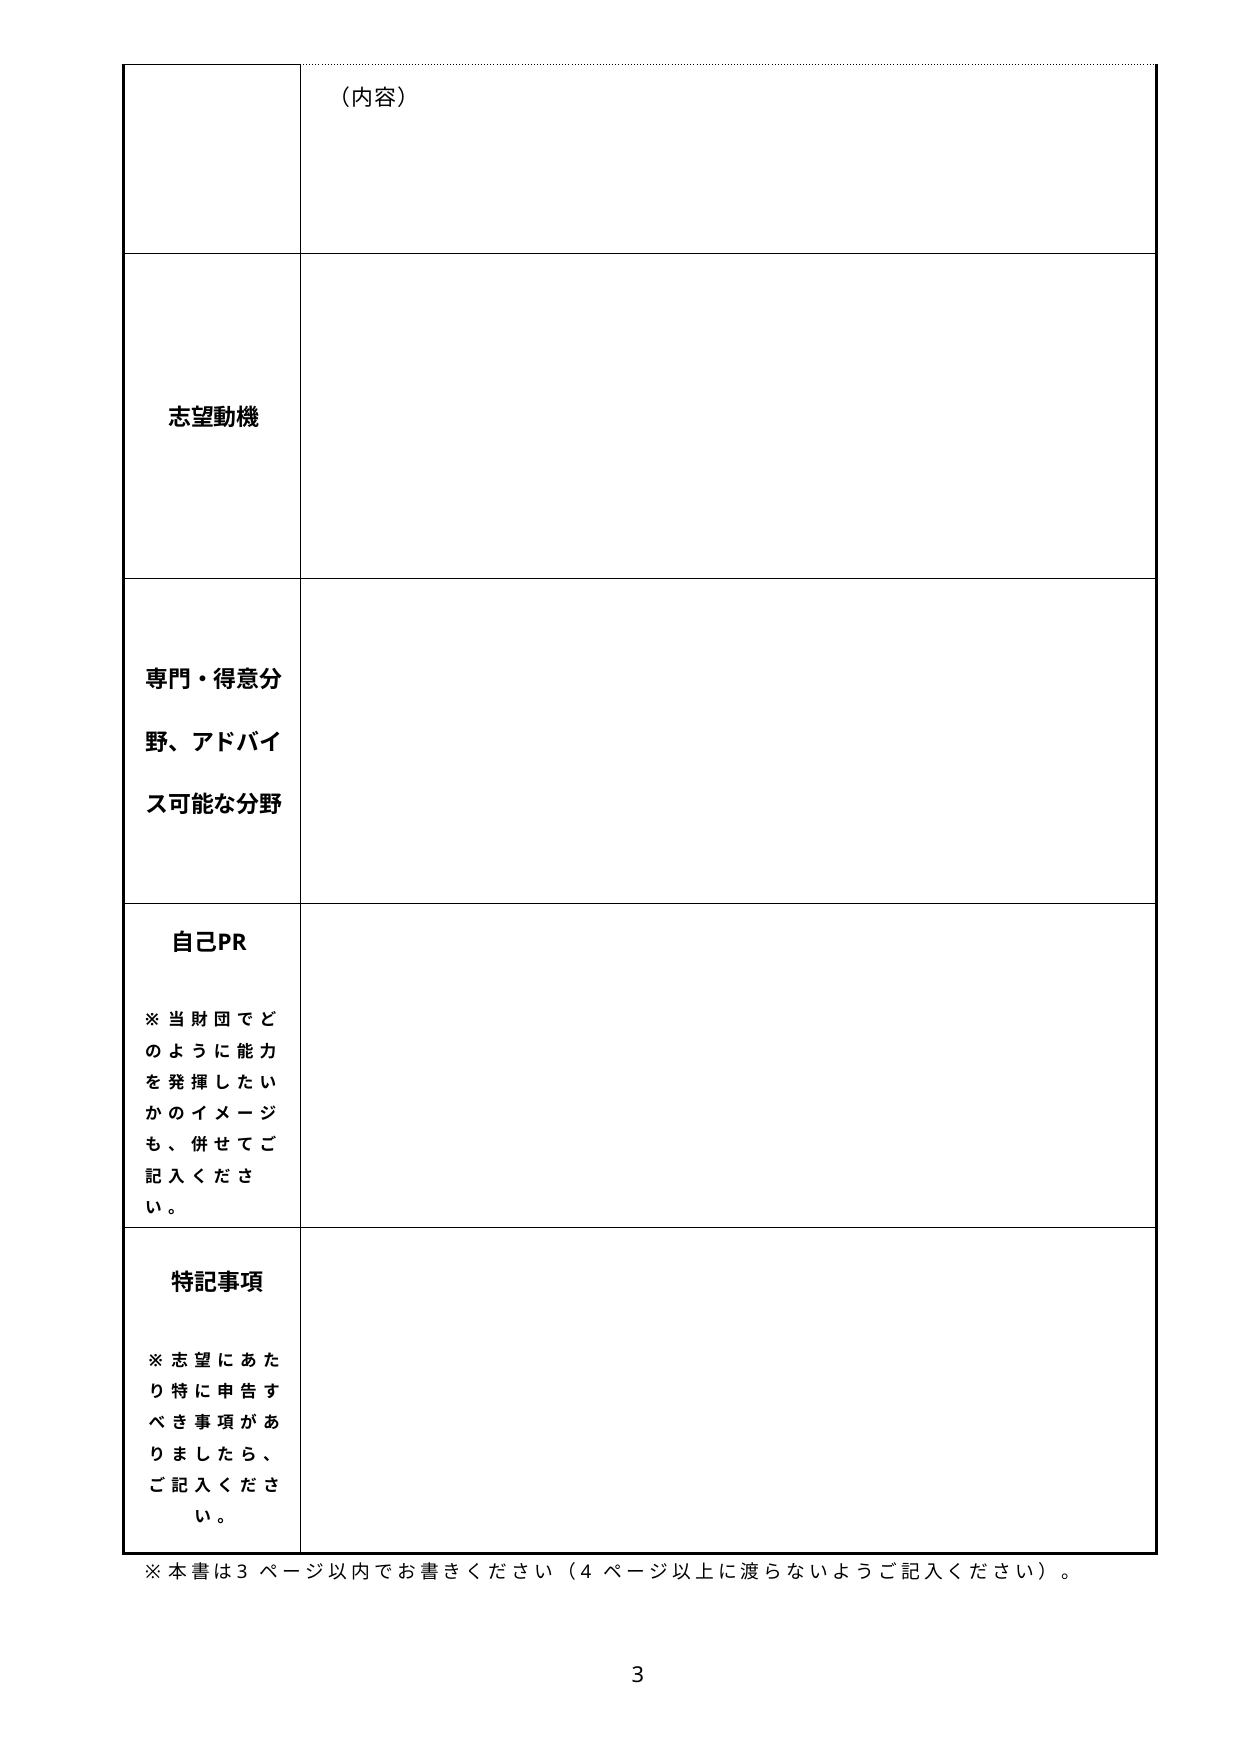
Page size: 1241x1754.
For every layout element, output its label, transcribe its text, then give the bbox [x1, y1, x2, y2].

table_cell [301, 1228, 1155, 1552]
table_cell 自己PR ※当財団でどのように能力を発揮したいかのイメージも、併せてご記入ください。 [125, 904, 300, 1227]
table_cell 専門・得意分野、アドバイス可能な分野 [125, 579, 300, 902]
text ※本書は3ページ以内でお書きください（4ページ以上に渡らないようご記入ください）。 [145, 1555, 1153, 1586]
table_cell 特記事項 ※志望にあたり特に申告すべき事項がありましたら、ご記入ください。 [125, 1228, 300, 1552]
table_cell [301, 254, 1155, 578]
table_cell （内容） [301, 64, 1155, 253]
table_cell 志望動機 [125, 254, 300, 578]
table_cell [301, 579, 1155, 902]
table_cell [301, 904, 1155, 1227]
